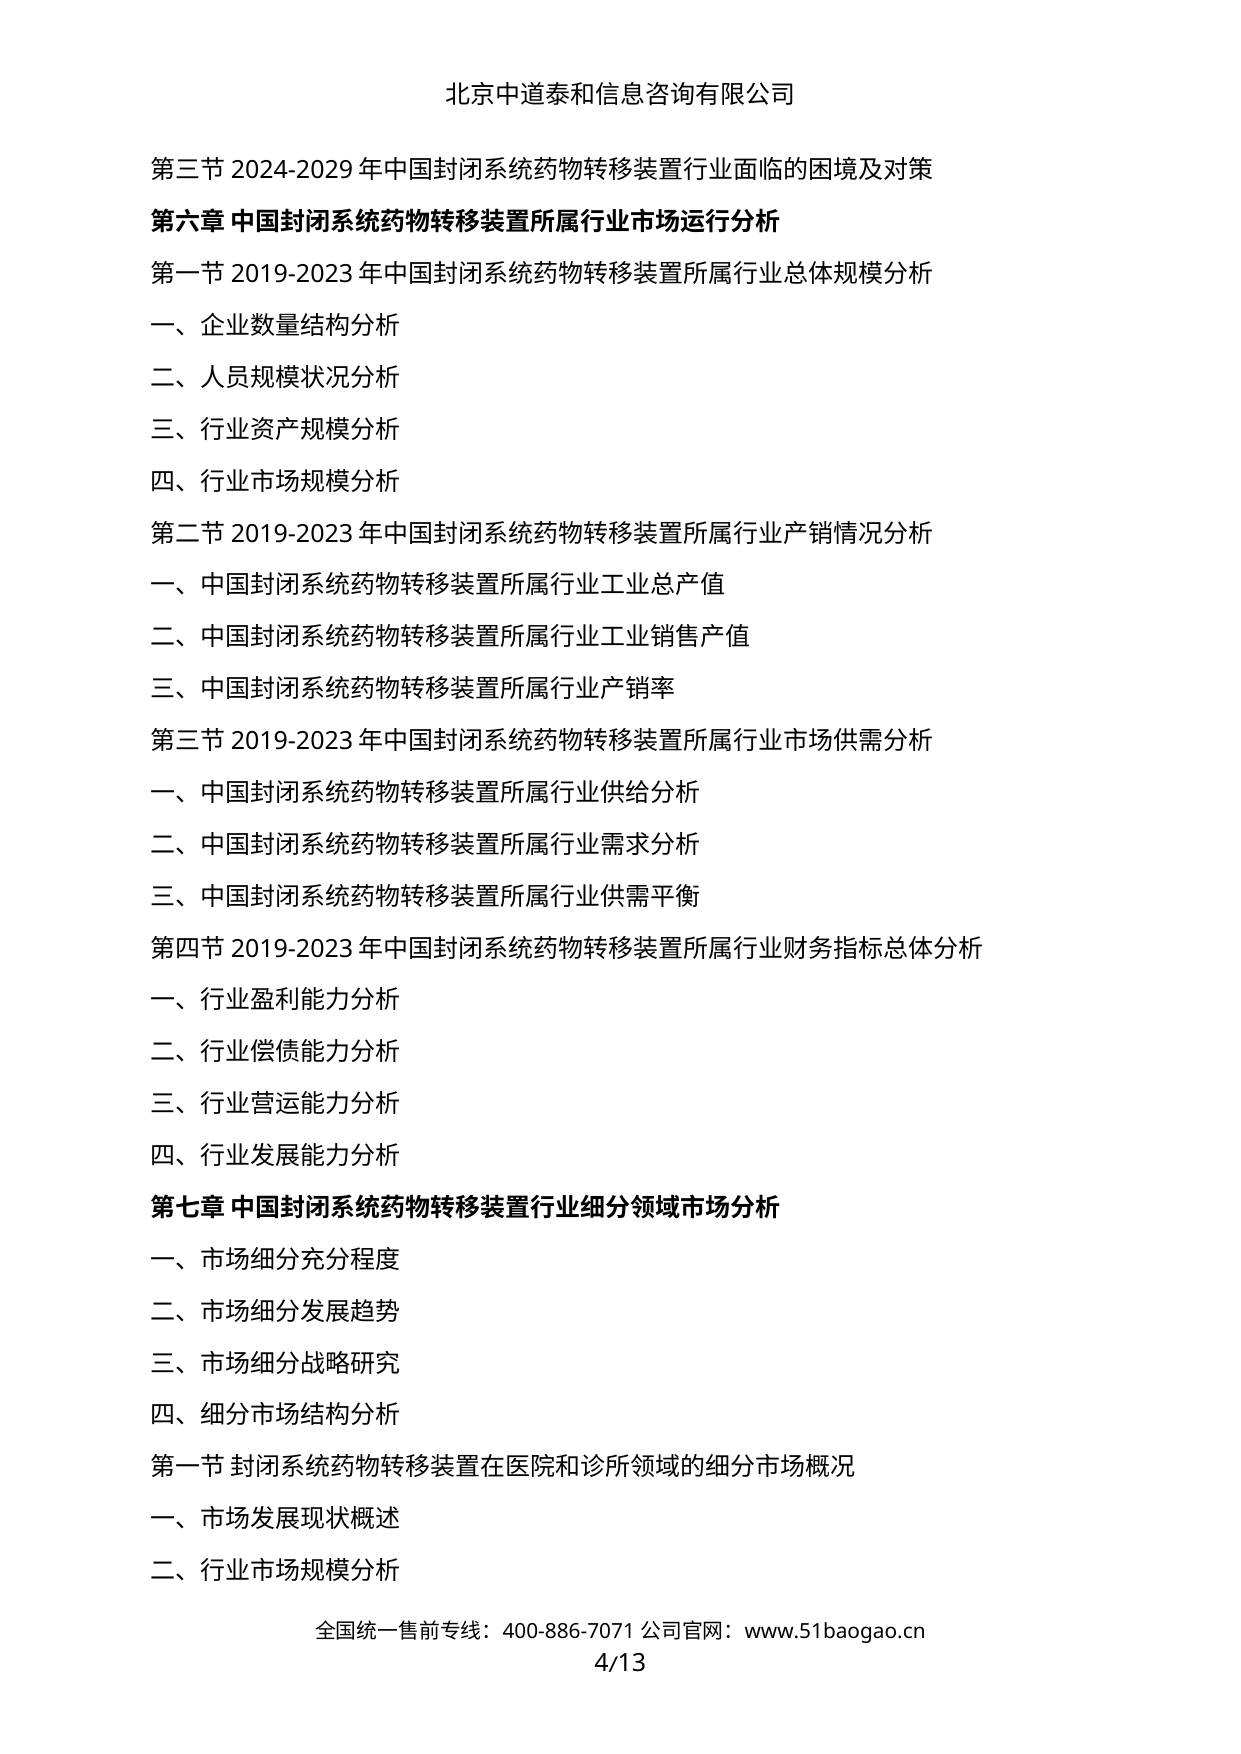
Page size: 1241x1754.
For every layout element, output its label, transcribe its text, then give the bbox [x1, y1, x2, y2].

text 四、行业市场规模分析 [150, 461, 1090, 497]
text 第三节 2019-2023年中国封闭系统药物转移装置所属行业市场供需分析 [150, 721, 1090, 757]
text 二、人员规模状况分析 [150, 357, 1090, 394]
text 二、中国封闭系统药物转移装置所属行业工业销售产值 [150, 617, 1090, 653]
text 三、中国封闭系统药物转移装置所属行业供需平衡 [150, 876, 1090, 912]
text 一、行业盈利能力分析 [150, 980, 1090, 1016]
text 一、市场细分充分程度 [150, 1239, 1090, 1276]
text 二、中国封闭系统药物转移装置所属行业需求分析 [150, 824, 1090, 861]
text 一、中国封闭系统药物转移装置所属行业工业总产值 [150, 565, 1090, 601]
text 一、市场发展现状概述 [150, 1499, 1090, 1535]
text 三、市场细分战略研究 [150, 1343, 1090, 1379]
text 三、行业资产规模分析 [150, 409, 1090, 446]
text 第一节 封闭系统药物转移装置在医院和诊所领域的细分市场概况 [150, 1447, 1090, 1483]
text 第一节 2019-2023年中国封闭系统药物转移装置所属行业总体规模分析 [150, 254, 1090, 290]
text 第三节 2024-2029年中国封闭系统药物转移装置行业面临的困境及对策 [150, 150, 1090, 186]
text 第四节 2019-2023年中国封闭系统药物转移装置所属行业财务指标总体分析 [150, 928, 1090, 964]
text 四、行业发展能力分析 [150, 1136, 1090, 1172]
text 一、中国封闭系统药物转移装置所属行业供给分析 [150, 772, 1090, 809]
text 二、市场细分发展趋势 [150, 1291, 1090, 1327]
text 三、中国封闭系统药物转移装置所属行业产销率 [150, 669, 1090, 705]
text 三、行业营运能力分析 [150, 1084, 1090, 1120]
text 四、细分市场结构分析 [150, 1395, 1090, 1431]
text 一、企业数量结构分析 [150, 306, 1090, 342]
text 第六章 中国封闭系统药物转移装置所属行业市场运行分析 [150, 202, 1090, 238]
text 第二节 2019-2023年中国封闭系统药物转移装置所属行业产销情况分析 [150, 513, 1090, 549]
text 二、行业偿债能力分析 [150, 1032, 1090, 1068]
text 第七章 中国封闭系统药物转移装置行业细分领域市场分析 [150, 1187, 1090, 1224]
text 二、行业市场规模分析 [150, 1551, 1090, 1587]
